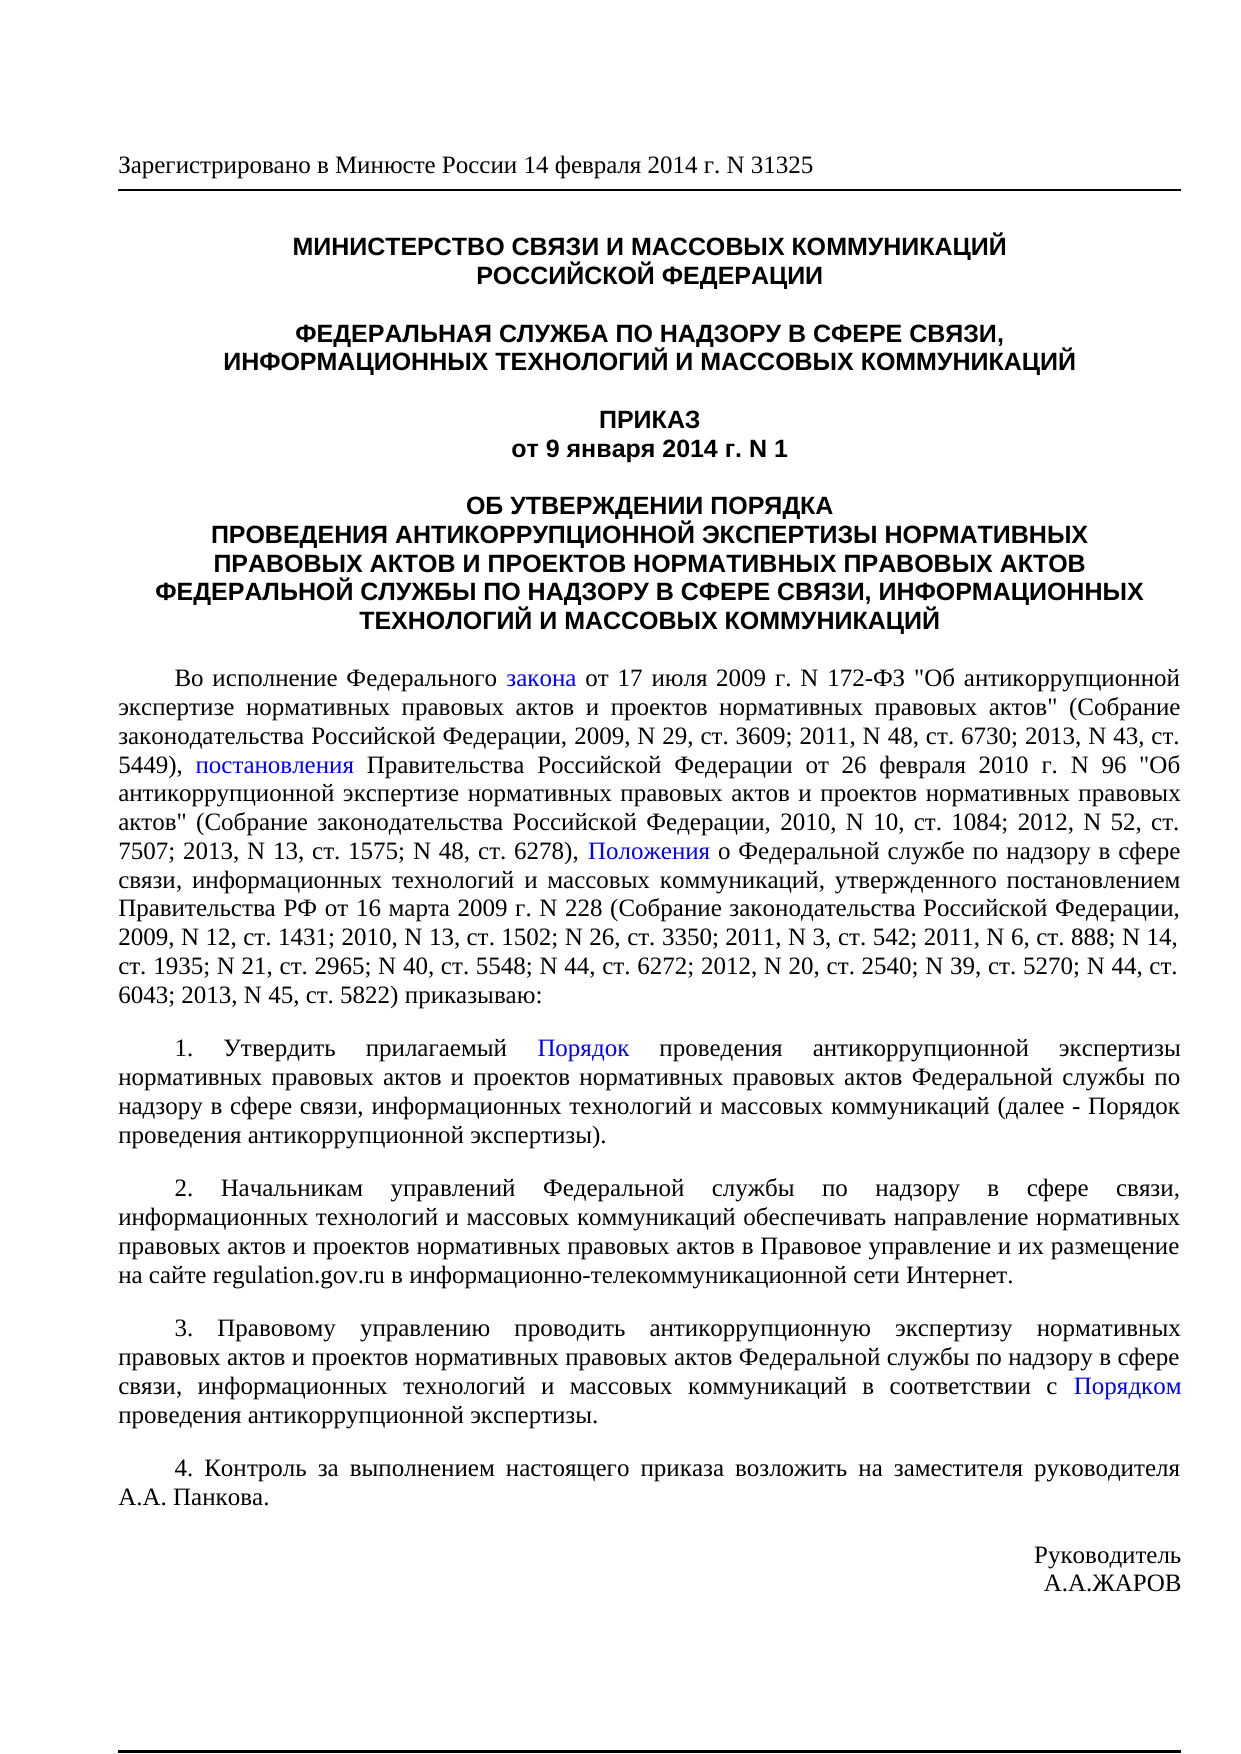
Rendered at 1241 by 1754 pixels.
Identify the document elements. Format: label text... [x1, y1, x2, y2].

title ПРОВЕДЕНИЯ АНТИКОРРУПЦИОННОЙ ЭКСПЕРТИЗЫ НОРМАТИВНЫХ [118, 520, 1181, 548]
text 4. Контроль за выполнением настоящего приказа возложить на заместителя руководителя А.А. Панкова. [118, 1453, 1181, 1511]
title РОССИЙСКОЙ ФЕДЕРАЦИИ [118, 261, 1181, 290]
text 3. Правовому управлению проводить антикоррупционную экспертизу нормативных правовых актов и проектов нормативных правовых актов Федеральной службы по надзору в сфере связи, информационных технологий и массовых коммуникаций в соответствии с Порядком проведения антикоррупционной экспертизы. [118, 1313, 1181, 1428]
title ИНФОРМАЦИОННЫХ ТЕХНОЛОГИЙ И МАССОВЫХ КОММУНИКАЦИЙ [118, 347, 1181, 376]
title ФЕДЕРАЛЬНАЯ СЛУЖБА ПО НАДЗОРУ В СФЕРЕ СВЯЗИ, [118, 318, 1181, 347]
text 1. Утвердить прилагаемый Порядок проведения антикоррупционной экспертизы нормативных правовых актов и проектов нормативных правовых актов Федеральной службы по надзору в сфере связи, информационных технологий и массовых коммуникаций (далее - Порядок проведения антикоррупционной экспертизы). [118, 1033, 1181, 1148]
text Во исполнение Федерального закона от 17 июля 2009 г. N 172-ФЗ "Об антикоррупционной экспертизе нормативных правовых актов и проектов нормативных правовых актов" (Собрание законодательства Российской Федерации, 2009, N 29, ст. 3609; 2011, N 48, ст. 6730; 2013, N 43, ст. 5449), постановления Правительства Российской Федерации от 26 февраля 2010 г. N 96 "Об антикоррупционной экспертизе нормативных правовых актов и проектов нормативных правовых актов" (Собрание законодательства Российской Федерации, 2010, N 10, ст. 1084; 2012, N 52, ст. 7507; 2013, N 13, ст. 1575; N 48, ст. 6278), Положения о Федеральной службе по надзору в сфере связи, информационных технологий и массовых коммуникаций, утвержденного постановлением Правительства РФ от 16 марта 2009 г. N 228 (Собрание законодательства Российской Федерации, 2009, N 12, ст. 1431; 2010, N 13, ст. 1502; N 26, ст. 3350; 2011, N 3, ст. 542; 2011, N 6, ст. 888; N 14, ст. 1935; N 21, ст. 2965; N 40, ст. 5548; N 44, ст. 6272; 2012, N 20, ст. 2540; N 39, ст. 5270; N 44, ст. 6043; 2013, N 45, ст. 5822) приказываю: [118, 663, 1181, 1008]
text Зарегистрировано в Минюсте России 14 февраля 2014 г. N 31325 [118, 150, 1181, 179]
title ПРАВОВЫХ АКТОВ И ПРОЕКТОВ НОРМАТИВНЫХ ПРАВОВЫХ АКТОВ [118, 548, 1181, 577]
text А.А.ЖАРОВ [118, 1568, 1181, 1597]
text 2. Начальникам управлений Федеральной службы по надзору в сфере связи, информационных технологий и массовых коммуникаций обеспечивать направление нормативных правовых актов и проектов нормативных правовых актов в Правовое управление и их размещение на сайте regulation.gov.ru в информационно-телекоммуникационной сети Интернет. [118, 1173, 1181, 1288]
title МИНИСТЕРСТВО СВЯЗИ И МАССОВЫХ КОММУНИКАЦИЙ [118, 232, 1181, 261]
title ФЕДЕРАЛЬНОЙ СЛУЖБЫ ПО НАДЗОРУ В СФЕРЕ СВЯЗИ, ИНФОРМАЦИОННЫХ [118, 577, 1181, 606]
text Руководитель [118, 1540, 1181, 1568]
title ТЕХНОЛОГИЙ И МАССОВЫХ КОММУНИКАЦИЙ [118, 606, 1181, 635]
title ПРИКАЗ [118, 405, 1181, 433]
title ОБ УТВЕРЖДЕНИИ ПОРЯДКА [118, 491, 1181, 520]
title от 9 января 2014 г. N 1 [118, 433, 1181, 462]
